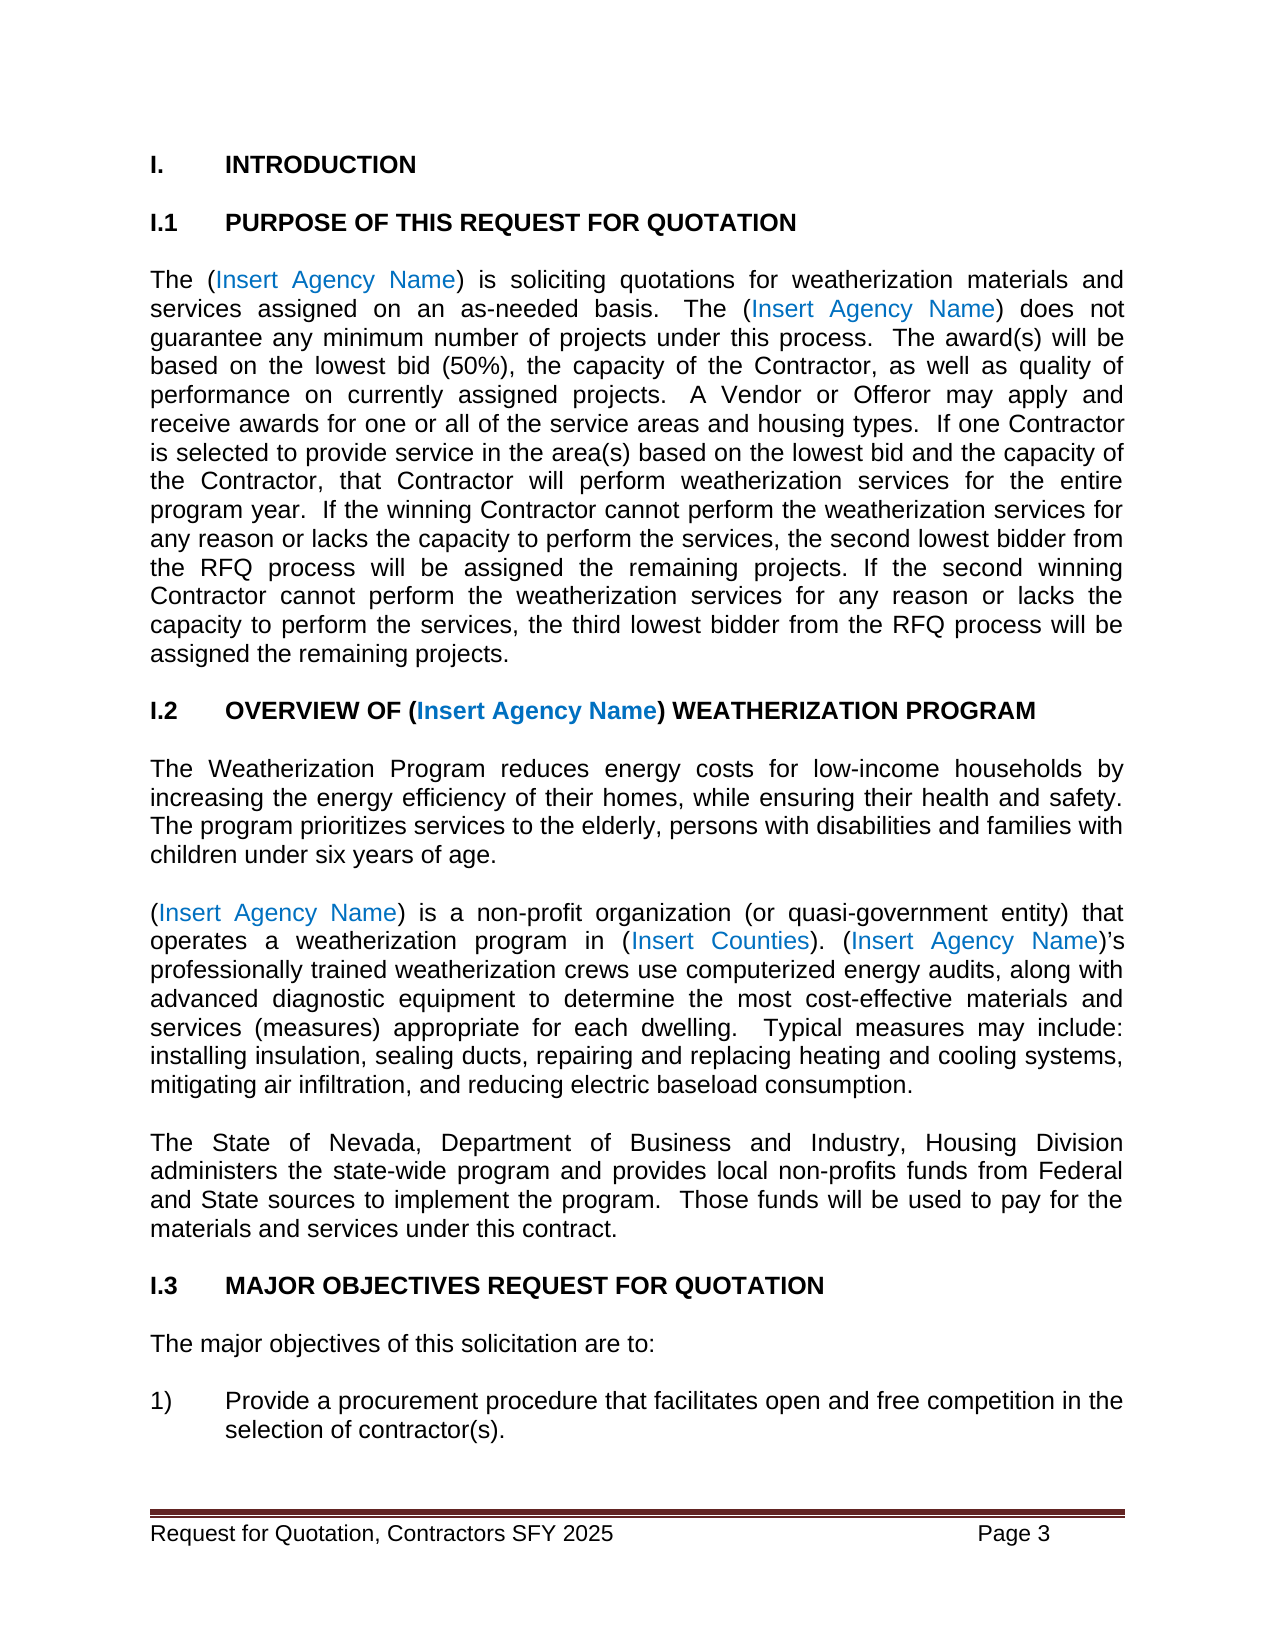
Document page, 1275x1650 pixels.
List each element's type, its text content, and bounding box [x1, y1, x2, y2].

text I.1 PURPOSE OF THIS REQUEST FOR QUOTATION [150, 207, 1125, 236]
text I. INTRODUCTION [150, 150, 1125, 179]
text The State of Nevada, Department of Business and Industry, Housing Division administers the state-wide program and provides local non-profits funds from Federal and State sources to implement the program. Those funds will be used to pay for the materials and services under this contract. [150, 1127, 1125, 1242]
text 1) Provide a procurement procedure that facilitates open and free competition in the selection of contractor(s). [150, 1386, 1125, 1444]
text The (Insert Agency Name) is soliciting quotations for weatherization materials and services assigned on an as-needed basis. The (Insert Agency Name) does not guarantee any minimum number of projects under this process. The award(s) will be based on the lowest bid (50%), the capacity of the Contractor, as well as quality of performance on currently assigned projects. A Vendor or Offeror may apply and receive awards for one or all of the service areas and housing types. If one Contractor is selected to provide service in the area(s) based on the lowest bid and the capacity of the Contractor, that Contractor will perform weatherization services for the entire program year. If the winning Contractor cannot perform the weatherization services for any reason or lacks the capacity to perform the services, the second lowest bidder from the RFQ process will be assigned the remaining projects. If the second winning Contractor cannot perform the weatherization services for any reason or lacks the capacity to perform the services, the third lowest bidder from the RFQ process will be assigned the remaining projects. [150, 265, 1125, 667]
text I.2 OVERVIEW OF (Insert Agency Name) WEATHERIZATION PROGRAM [150, 696, 1125, 725]
text I.3 MAJOR OBJECTIVES REQUEST FOR QUOTATION [150, 1271, 1125, 1300]
text The Weatherization Program reduces energy costs for low-income households by increasing the energy efficiency of their homes, while ensuring their health and safety. The program prioritizes services to the elderly, persons with disabilities and families with children under six years of age. [150, 754, 1125, 869]
text The major objectives of this solicitation are to: [150, 1329, 1125, 1357]
text (Insert Agency Name) is a non-profit organization (or quasi-government entity) that operates a weatherization program in (Insert Counties). (Insert Agency Name)’s professionally trained weatherization crews use computerized energy audits, along with advanced diagnostic equipment to determine the most cost-effective materials and services (measures) appropriate for each dwelling. Typical measures may include: installing insulation, sealing ducts, repairing and replacing heating and cooling systems, mitigating air infiltration, and reducing electric baseload consumption. [150, 897, 1125, 1099]
